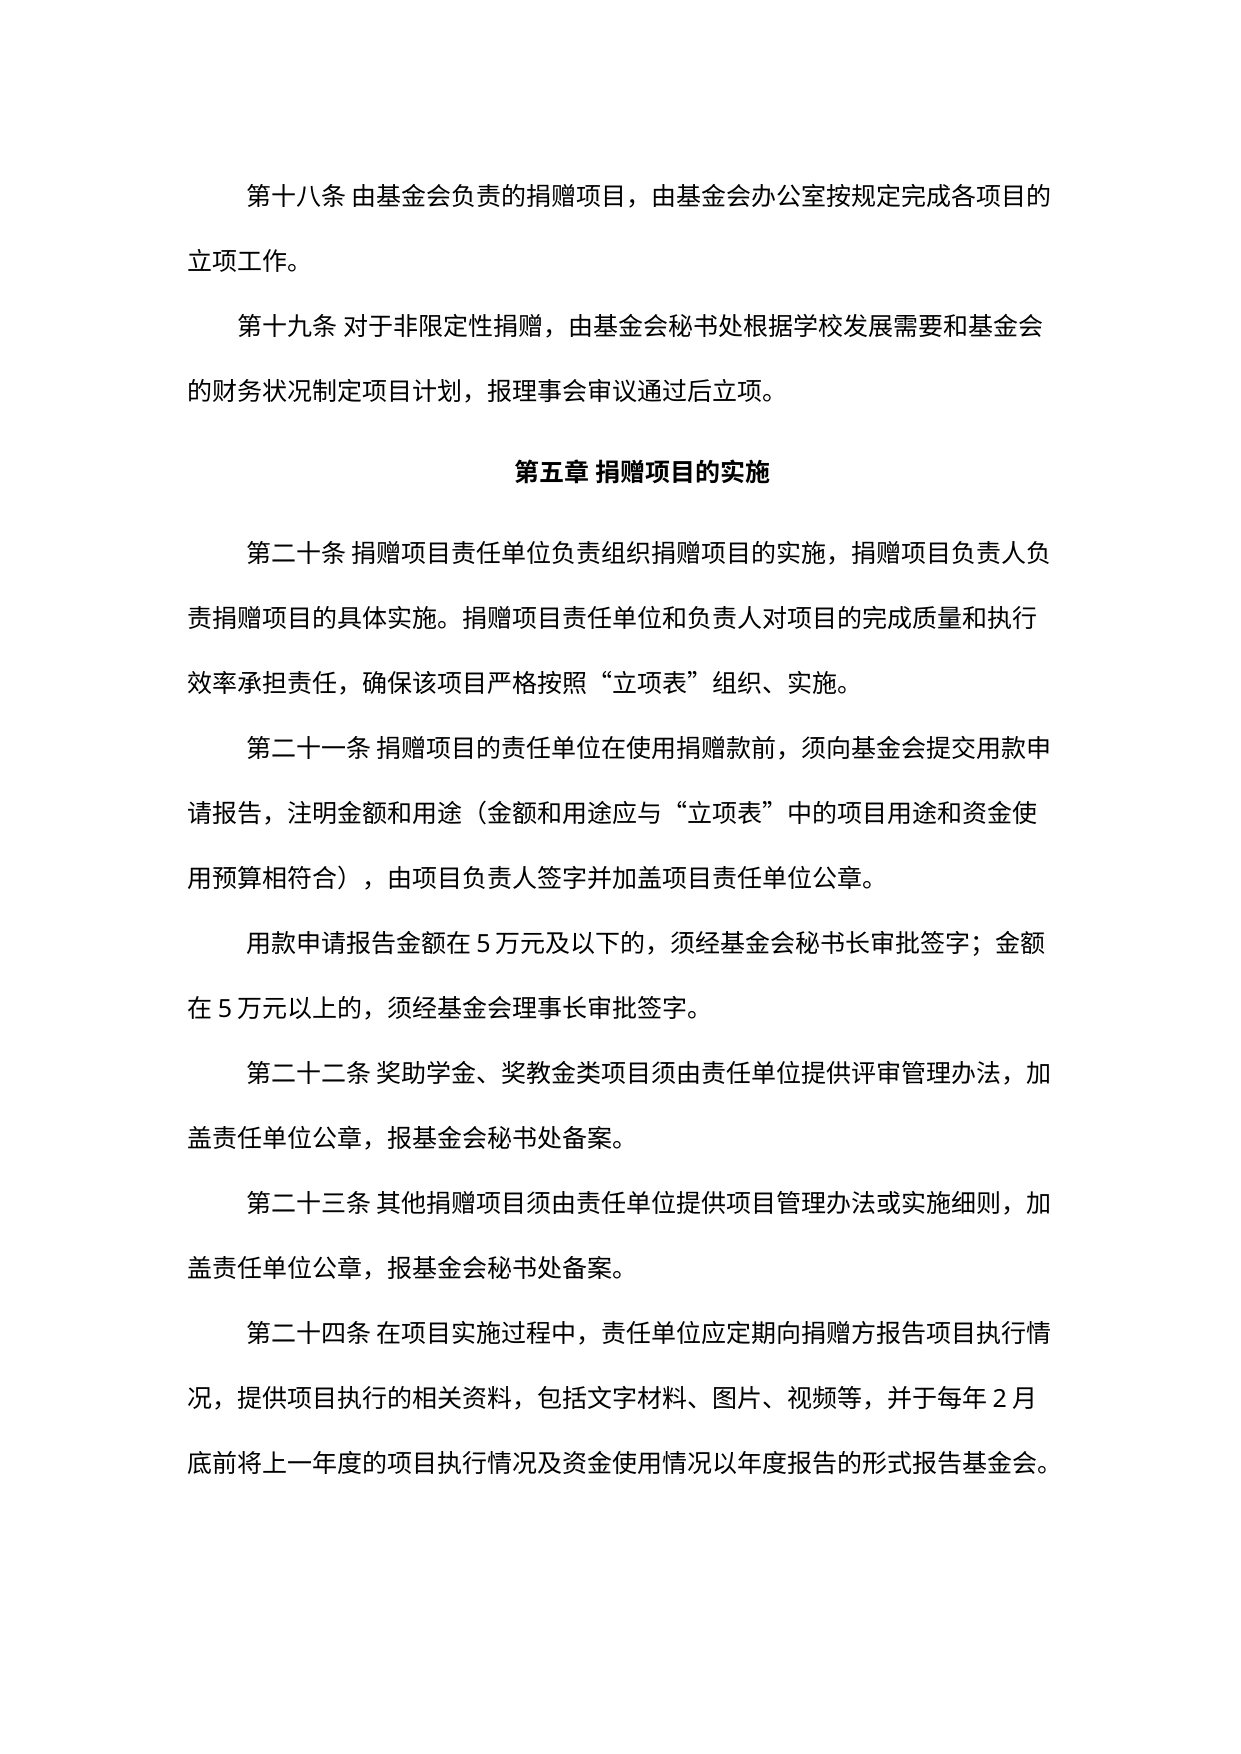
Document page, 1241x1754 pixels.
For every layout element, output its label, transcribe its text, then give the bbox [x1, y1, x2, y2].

text 用款申请报告金额在5万元及以下的，须经基金会秘书长审批签字；金额在5万元以上的，须经基金会理事长审批签字。 [188, 909, 1053, 1039]
text 第十八条 由基金会负责的捐赠项目，由基金会办公室按规定完成各项目的立项工作。 [187, 162, 1053, 292]
text 第五章 捐赠项目的实施 [187, 438, 1053, 503]
text 第二十三条 其他捐赠项目须由责任单位提供项目管理办法或实施细则，加盖责任单位公章，报基金会秘书处备案。 [188, 1169, 1053, 1299]
text 第二十二条 奖助学金、奖教金类项目须由责任单位提供评审管理办法，加盖责任单位公章，报基金会秘书处备案。 [188, 1039, 1053, 1169]
text 第二十条 捐赠项目责任单位负责组织捐赠项目的实施，捐赠项目负责人负责捐赠项目的具体实施。捐赠项目责任单位和负责人对项目的完成质量和执行效率承担责任，确保该项目严格按照“立项表”组织、实施。 [187, 519, 1053, 714]
text 第二十一条 捐赠项目的责任单位在使用捐赠款前，须向基金会提交用款申请报告，注明金额和用途（金额和用途应与“立项表”中的项目用途和资金使用预算相符合），由项目负责人签字并加盖项目责任单位公章。 [187, 714, 1053, 909]
text 第二十四条 在项目实施过程中，责任单位应定期向捐赠方报告项目执行情况，提供项目执行的相关资料，包括文字材料、图片、视频等，并于每年2月底前将上一年度的项目执行情况及资金使用情况以年度报告的形式报告基金会。 [187, 1299, 1053, 1494]
text 第十九条 对于非限定性捐赠，由基金会秘书处根据学校发展需要和基金会的财务状况制定项目计划，报理事会审议通过后立项。 [187, 292, 1053, 422]
